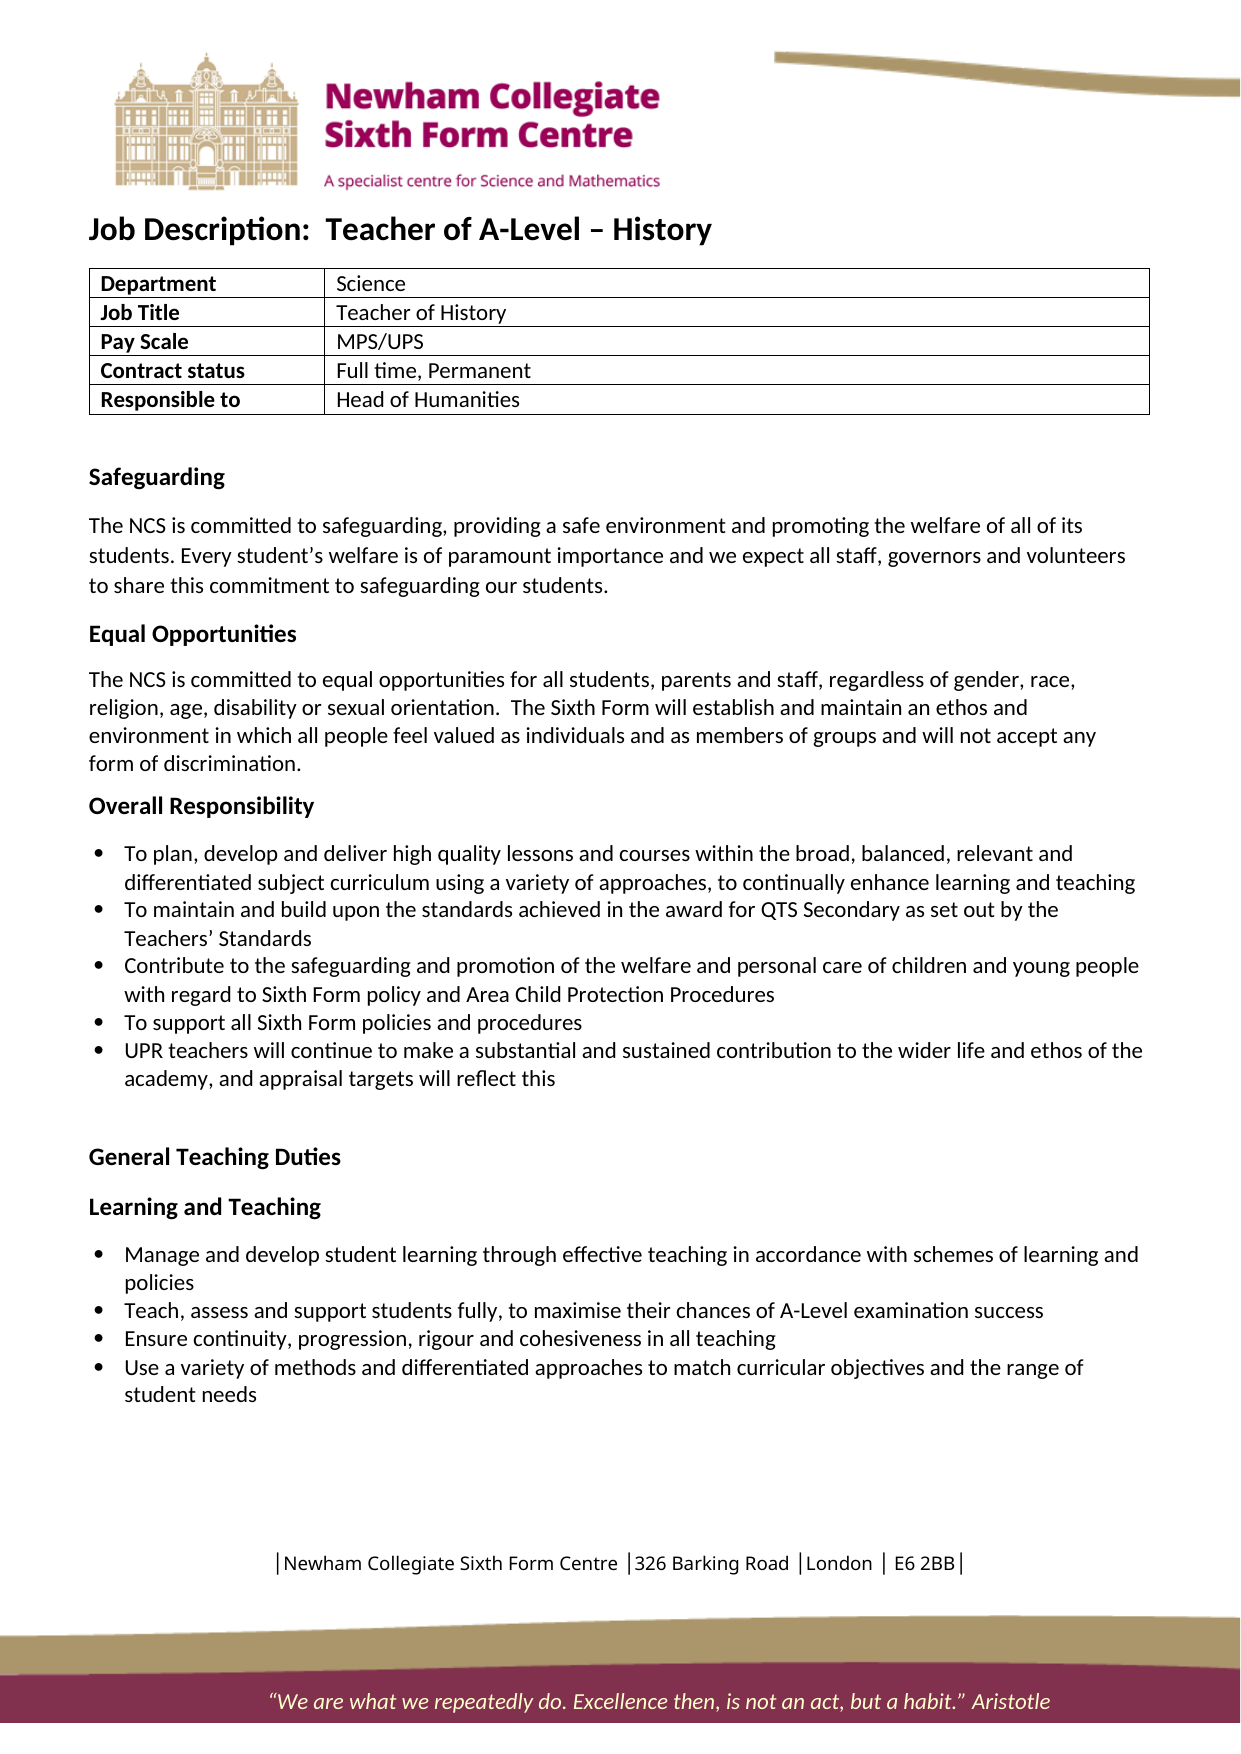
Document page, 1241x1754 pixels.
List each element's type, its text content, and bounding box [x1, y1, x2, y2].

table_cell Pay Scale [90, 327, 324, 355]
table_cell Head of Humanities [325, 385, 1149, 413]
list Contribute to the safeguarding and promotion of the welfare and personal care of children and young people with regard to Sixth Form policy and Area Child Protection Procedures [94, 952, 1150, 1008]
picture [98, 39, 673, 205]
list To plan, develop and deliver high quality lessons and courses within the broad, balanced, relevant and differentiated subject curriculum using a variety of approaches, to continually enhance learning and teaching [94, 839, 1150, 896]
text The NCS is committed to equal opportunities for all students, parents and staff, regardless of gender, race, religion, age, disability or sexual orientation. The Sixth Form will establish and maintain an ethos and environment in which all people feel valued as individuals and as members of groups and will not accept any form of discrimination. [89, 665, 1125, 777]
table_cell Contract status [90, 356, 324, 384]
text Overall Responsibility [89, 790, 1150, 821]
table_cell MPS/UPS [325, 327, 1149, 355]
list Manage and develop student learning through effective teaching in accordance with schemes of learning and policies [94, 1241, 1150, 1297]
list The NCS is committed to safeguarding, providing a safe environment and promoting the welfare of all of its students. Every student’s welfare is of paramount importance and we expect all staff, governors and volunteers to share this commitment to safeguarding our students. [89, 511, 1150, 599]
text Learning and Teaching [89, 1191, 1150, 1221]
text General Teaching Duties [89, 1141, 1150, 1172]
picture [0, 1615, 1241, 1723]
list Use a variety of methods and differentiated approaches to match curricular objectives and the range of student needs [94, 1353, 1150, 1409]
table_header Department [90, 269, 324, 297]
list To maintain and build upon the standards achieved in the award for QTS Secondary as set out by the Teachers’ Standards [94, 896, 1150, 952]
list UPR teachers will continue to make a substantial and sustained contribution to the wider life and ethos of the academy, and appraisal targets will reflect this [94, 1036, 1150, 1092]
table_cell Teacher of History [325, 298, 1149, 326]
list Teach, assess and support students fully, to maximise their chances of A-Level examination success [94, 1297, 1150, 1324]
table_cell Responsible to [90, 385, 324, 413]
text Safeguarding [89, 461, 1150, 492]
table_cell Full time, Permanent [325, 356, 1149, 384]
list To support all Sixth Form policies and procedures [94, 1008, 1150, 1036]
text Equal Opportunities [89, 618, 1150, 649]
list Ensure continuity, progression, rigour and cohesiveness in all teaching [94, 1324, 1150, 1353]
table_header Science [325, 269, 1149, 297]
table_cell Job Title [90, 298, 324, 326]
text Job Description: Teacher of A-Level – History [89, 207, 1150, 248]
picture [773, 50, 1241, 105]
